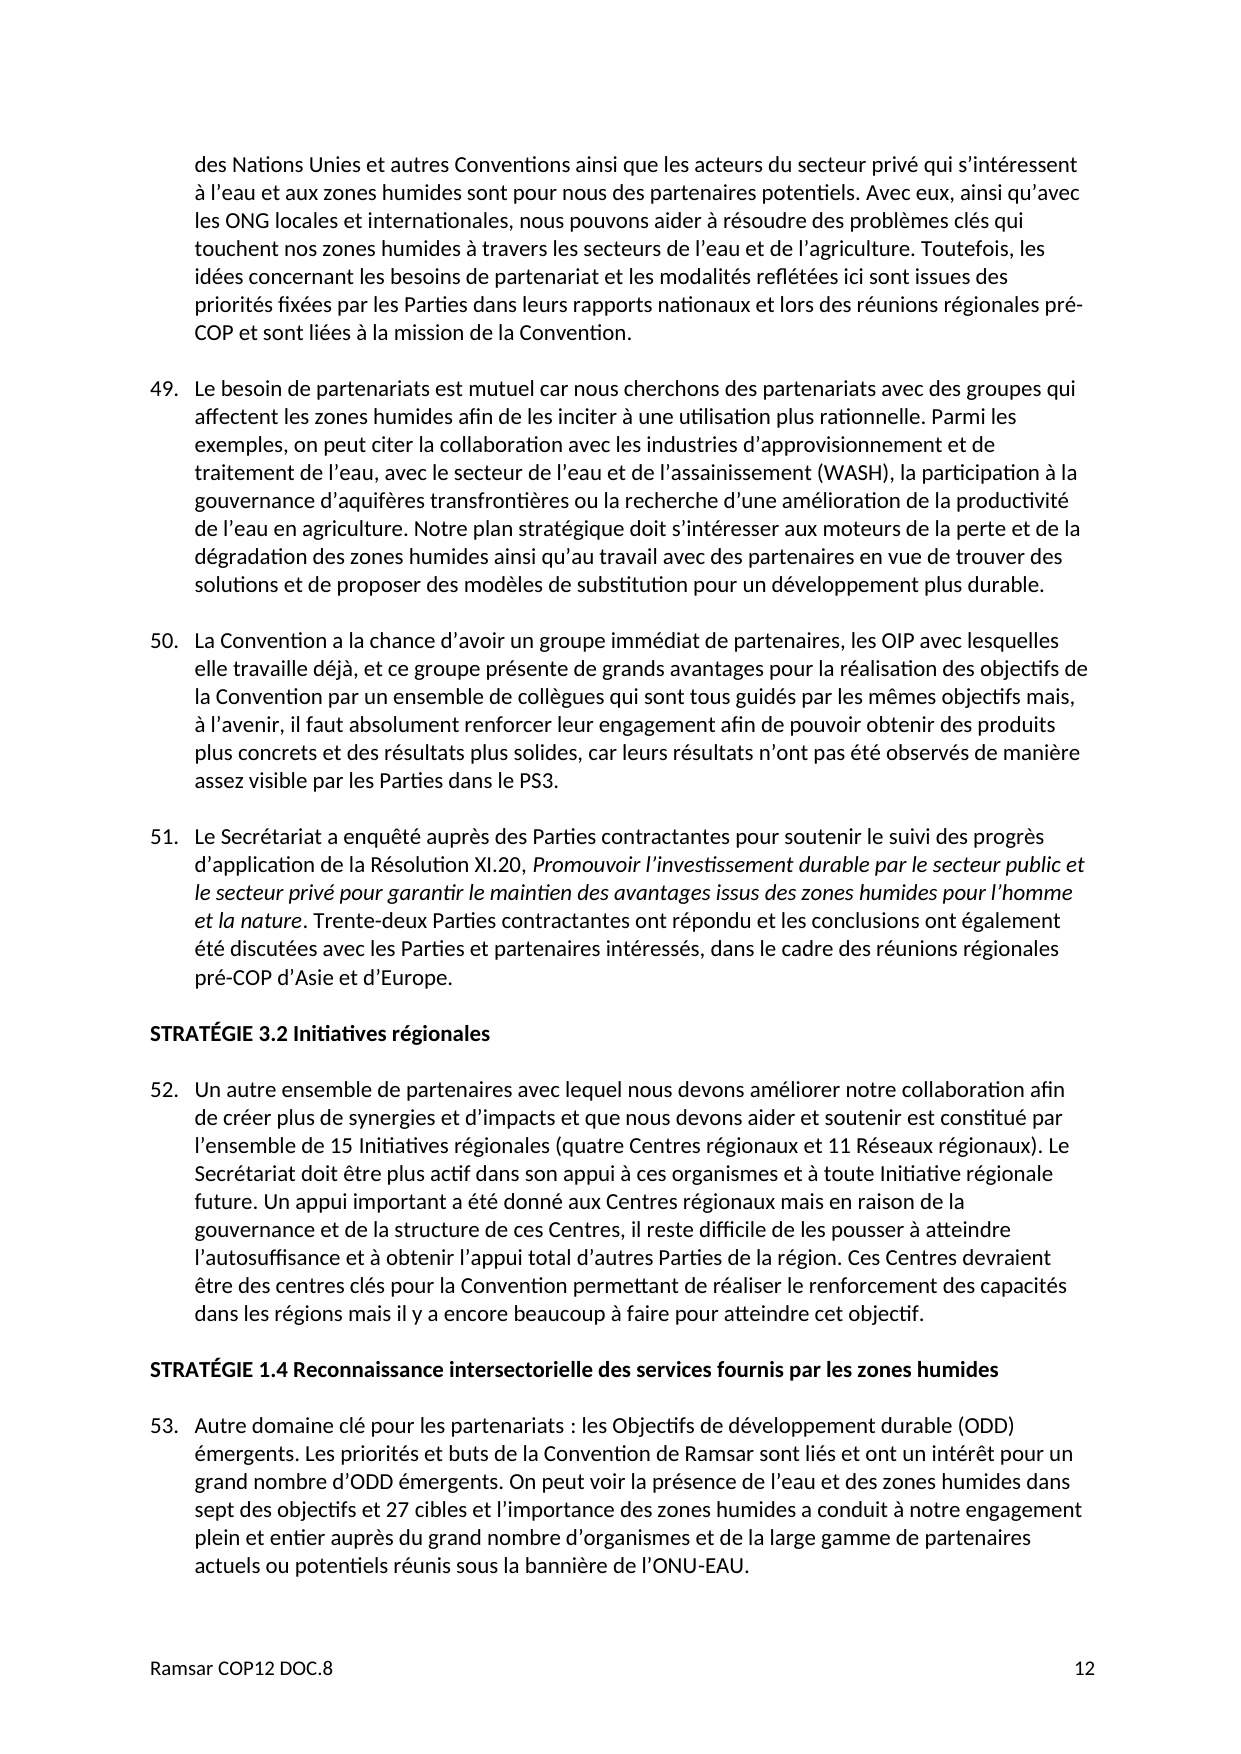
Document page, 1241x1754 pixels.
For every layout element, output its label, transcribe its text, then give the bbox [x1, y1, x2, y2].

list Un autre ensemble de partenaires avec lequel nous devons améliorer notre collaboration afin de créer plus de synergies et d’impacts et que nous devons aider et soutenir est constitué par l’ensemble de 15 Initiatives régionales (quatre Centres régionaux et 11 Réseaux régionaux). Le Secrétariat doit être plus actif dans son appui à ces organismes et à toute Initiative régionale future. Un appui important a été donné aux Centres régionaux mais en raison de la gouvernance et de la structure de ces Centres, il reste difficile de les pousser à atteindre l’autosuffisance et à obtenir l’appui total d’autres Parties de la région. Ces Centres devraient être des centres clés pour la Convention permettant de réaliser le renforcement des capacités dans les régions mais il y a encore beaucoup à faire pour atteindre cet objectif. [150, 1075, 1090, 1327]
list La Convention a la chance d’avoir un groupe immédiat de partenaires, les OIP avec lesquelles elle travaille déjà, et ce groupe présente de grands avantages pour la réalisation des objectifs de la Convention par un ensemble de collègues qui sont tous guidés par les mêmes objectifs mais, à l’avenir, il faut absolument renforcer leur engagement afin de pouvoir obtenir des produits plus concrets et des résultats plus solides, car leurs résultats n’ont pas été observés de manière assez visible par les Parties dans le PS3. [150, 626, 1090, 794]
text STRATÉGIE 3.2 Initiatives régionales [150, 1019, 1090, 1047]
list Le besoin de partenariats est mutuel car nous cherchons des partenariats avec des groupes qui affectent les zones humides afin de les inciter à une utilisation plus rationnelle. Parmi les exemples, on peut citer la collaboration avec les industries d’approvisionnement et de traitement de l’eau, avec le secteur de l’eau et de l’assainissement (WASH), la participation à la gouvernance d’aquifères transfrontières ou la recherche d’une amélioration de la productivité de l’eau en agriculture. Notre plan stratégique doit s’intéresser aux moteurs de la perte et de la dégradation des zones humides ainsi qu’au travail avec des partenaires en vue de trouver des solutions et de proposer des modèles de substitution pour un développement plus durable. [150, 374, 1090, 598]
list Le Secrétariat a enquêté auprès des Parties contractantes pour soutenir le suivi des progrès d’application de la Résolution XI.20, Promouvoir l’investissement durable par le secteur public et le secteur privé pour garantir le maintien des avantages issus des zones humides pour l’homme et la nature. Trente-deux Parties contractantes ont répondu et les conclusions ont également été discutées avec les Parties et partenaires intéressés, dans le cadre des réunions régionales pré-COP d’Asie et d’Europe. [150, 822, 1090, 991]
text STRATÉGIE 1.4 Reconnaissance intersectorielle des services fournis par les zones humides [150, 1355, 1090, 1383]
list Autre domaine clé pour les partenariats : les Objectifs de développement durable (ODD) émergents. Les priorités et buts de la Convention de Ramsar sont liés et ont un intérêt pour un grand nombre d’ODD émergents. On peut voir la présence de l’eau et des zones humides dans sept des objectifs et 27 cibles et l’importance des zones humides a conduit à notre engagement plein et entier auprès du grand nombre d’organismes et de la large gamme de partenaires actuels ou potentiels réunis sous la bannière de l’ONU-EAU. [150, 1411, 1090, 1579]
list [150, 150, 1090, 346]
